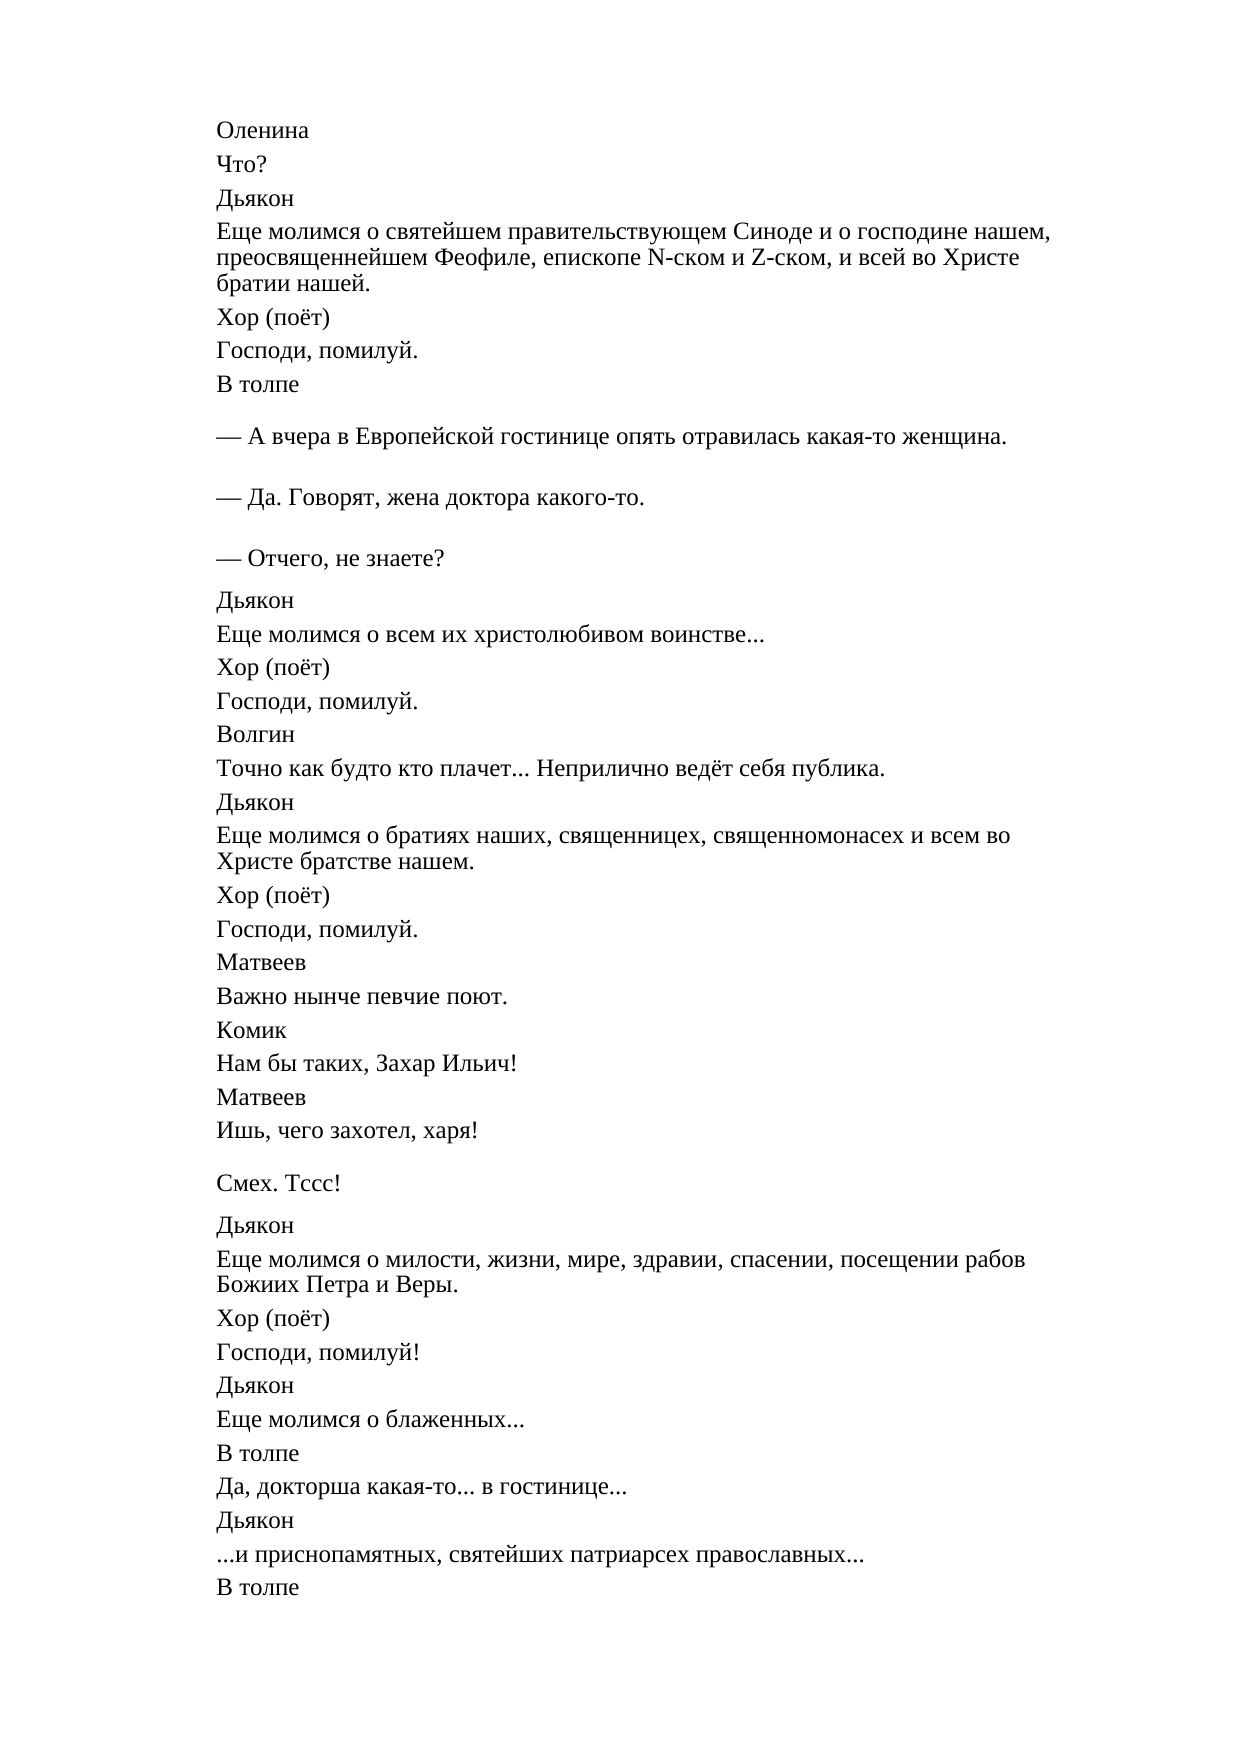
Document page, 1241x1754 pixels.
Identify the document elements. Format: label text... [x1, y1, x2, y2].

text Еще молимся о блаженных... [216, 1407, 1058, 1433]
text Господи, помилуй. [216, 689, 1058, 714]
text Смех. Тссс! [216, 1168, 1058, 1196]
text Важно нынче певчие поют. [216, 984, 1058, 1009]
text Дьякон [216, 588, 1058, 613]
text Хор (поёт) [216, 883, 1058, 909]
text Еще молимся о братиях наших, священницех, священномонасех и всем во Христе братстве нашем. [216, 823, 1058, 875]
text Матвеев [216, 1085, 1058, 1111]
text Дьякон [216, 185, 1058, 211]
text Дьякон [216, 1373, 1058, 1399]
text Что? [216, 152, 1058, 178]
text ...и приснопамятных, святейших патриарсех православных... [216, 1541, 1058, 1567]
text — Да. Говорят, жена доктора какого-то. [216, 482, 1058, 511]
text В толпе [216, 1441, 1058, 1466]
text — А вчера в Европейской гостинице опять отравилась какая-то женщина. [216, 421, 1058, 450]
text Еще молимся о милости, жизни, мире, здравии, спасении, посещении рабов Божиих Петра и Веры. [216, 1246, 1058, 1298]
text Волгин [216, 722, 1058, 748]
text Дьякон [216, 1213, 1058, 1238]
text Матвеев [216, 950, 1058, 976]
text Господи, помилуй! [216, 1339, 1058, 1365]
text В толпе [216, 372, 1058, 398]
text Оленина [216, 118, 1058, 144]
text Еще молимся о святейшем правительствующем Синоде и о господине нашем, преосвященнейшем Феофиле, епископе N-ском и Z-ском, и всей во Христе братии нашей. [216, 219, 1058, 297]
text Точно как будто кто плачет... Неприлично ведёт себя публика. [216, 756, 1058, 782]
text Еще молимся о всем их христолюбивом воинстве... [216, 621, 1058, 647]
text Нам бы таких, Захар Ильич! [216, 1051, 1058, 1077]
text Ишь, чего захотел, харя! [216, 1118, 1058, 1144]
text — Отчего, не знаете? [216, 543, 1058, 571]
text Хор (поёт) [216, 304, 1058, 330]
text Дьякон [216, 789, 1058, 815]
text Дьякон [216, 1508, 1058, 1534]
text Комик [216, 1017, 1058, 1043]
text Хор (поёт) [216, 1306, 1058, 1332]
text Да, докторша какая-то... в гостинице... [216, 1474, 1058, 1500]
text Хор (поёт) [216, 655, 1058, 681]
text Господи, помилуй. [216, 338, 1058, 364]
text Господи, помилуй. [216, 916, 1058, 942]
text В толпе [216, 1575, 1058, 1601]
